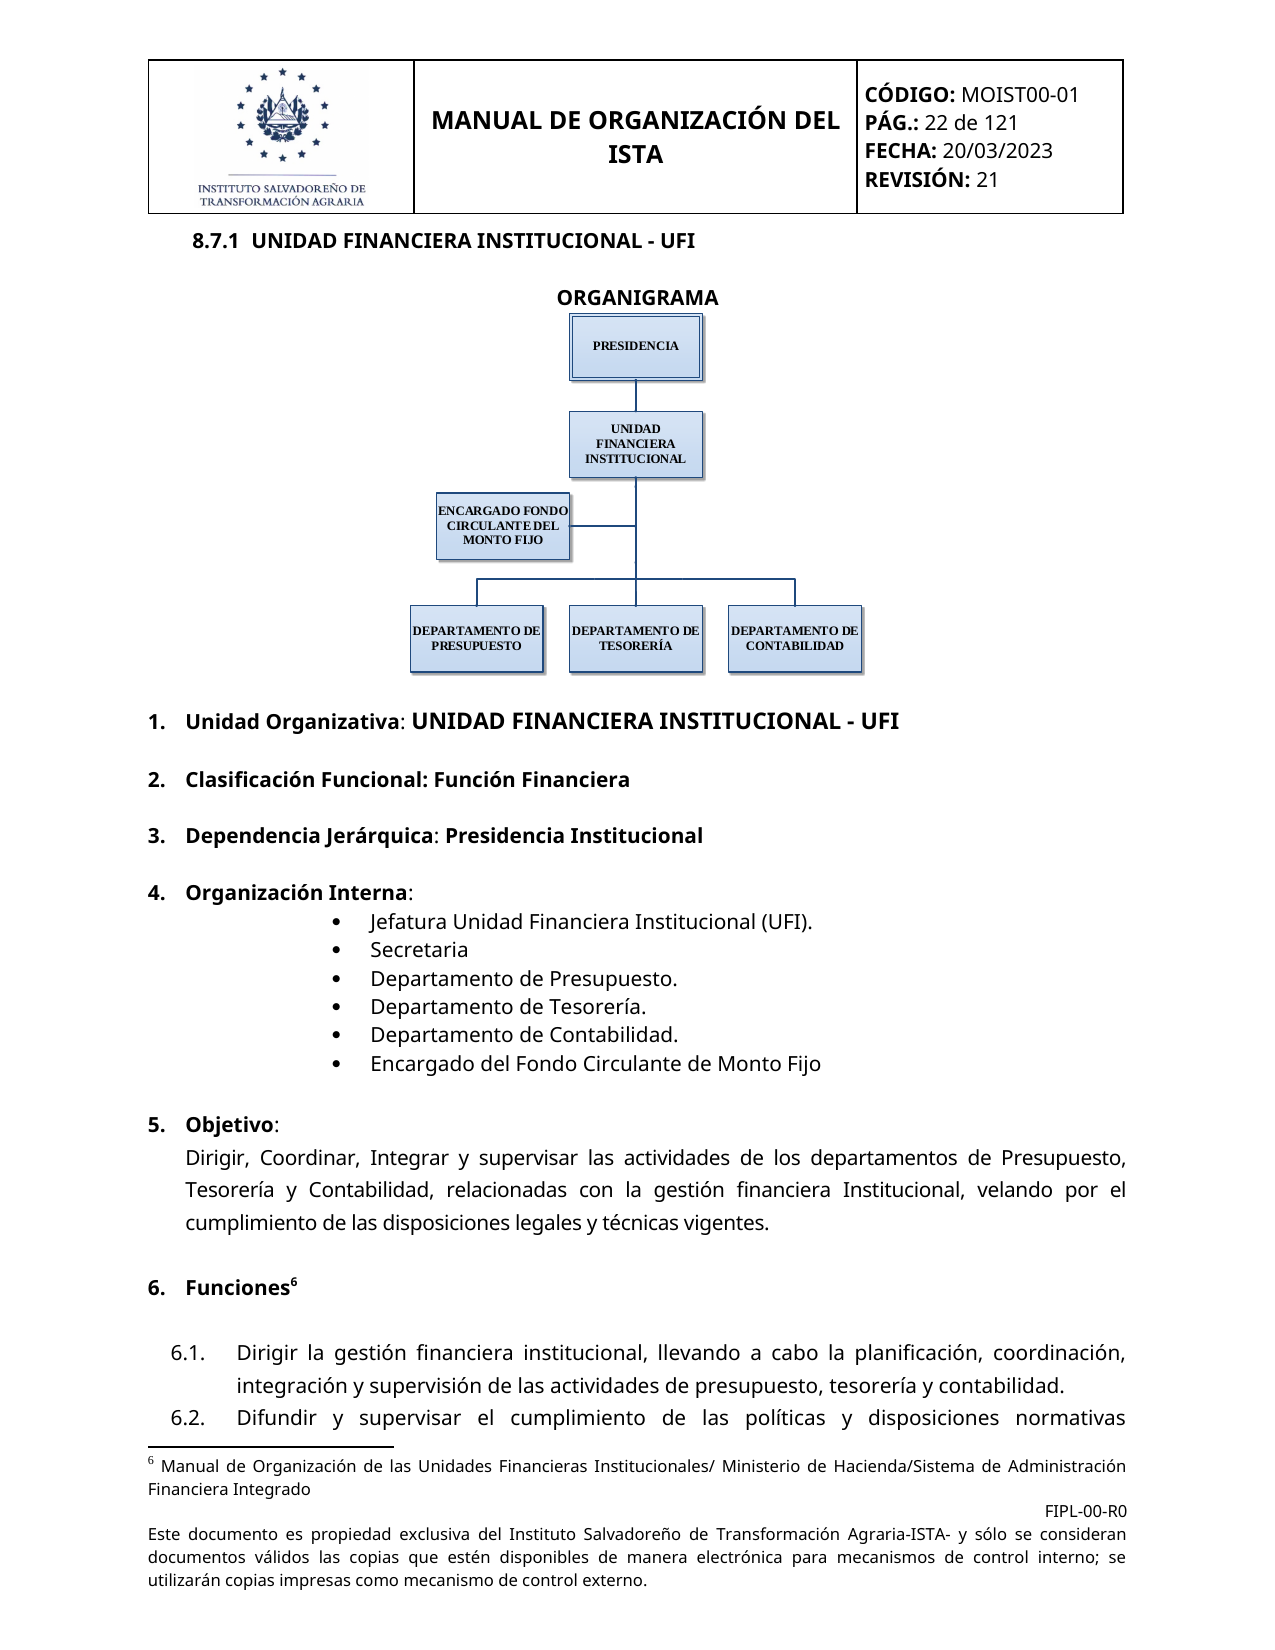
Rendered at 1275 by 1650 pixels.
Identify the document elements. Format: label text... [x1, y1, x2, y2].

list Organización Interna: [148, 878, 1127, 907]
subtitle UNIDAD FINANCIERA INSTITUCIONAL - UFI [192, 226, 1127, 254]
list Clasificación Funcional: Función Financiera [148, 765, 1127, 793]
list Unidad Organizativa: UNIDAD FINANCIERA INSTITUCIONAL - UFI [148, 705, 1127, 736]
picture [194, 65, 369, 208]
list Departamento de Presupuesto. [333, 964, 1127, 992]
list Objetivo: [148, 1110, 1127, 1138]
list Departamento de Tesorería. [333, 992, 1127, 1021]
list Encargado del Fondo Circulante de Monto Fijo [333, 1049, 1127, 1077]
text ORGANIGRAMA [148, 283, 1127, 311]
list Dependencia Jerárquica: Presidencia Institucional [148, 822, 1127, 850]
list Jefatura Unidad Financiera Institucional (UFI). [333, 907, 1127, 935]
text Dirigir, Coordinar, Integrar y supervisar las actividades de los departamentos de Presupuesto, Tesorería y Contabilidad, relacionadas con la gestión financiera Institucional, velando por el cumplimiento de las disposiciones legales y técnicas vigentes. [185, 1143, 1127, 1236]
list Secretaria [333, 935, 1127, 964]
list Funciones [148, 1273, 1127, 1302]
list Departamento de Contabilidad. [333, 1021, 1127, 1049]
list Dirigir la gestión financiera institucional, llevando a cabo la planificación, coordinación, integración y supervisión de las actividades de presupuesto, tesorería y contabilidad. [170, 1338, 1127, 1399]
